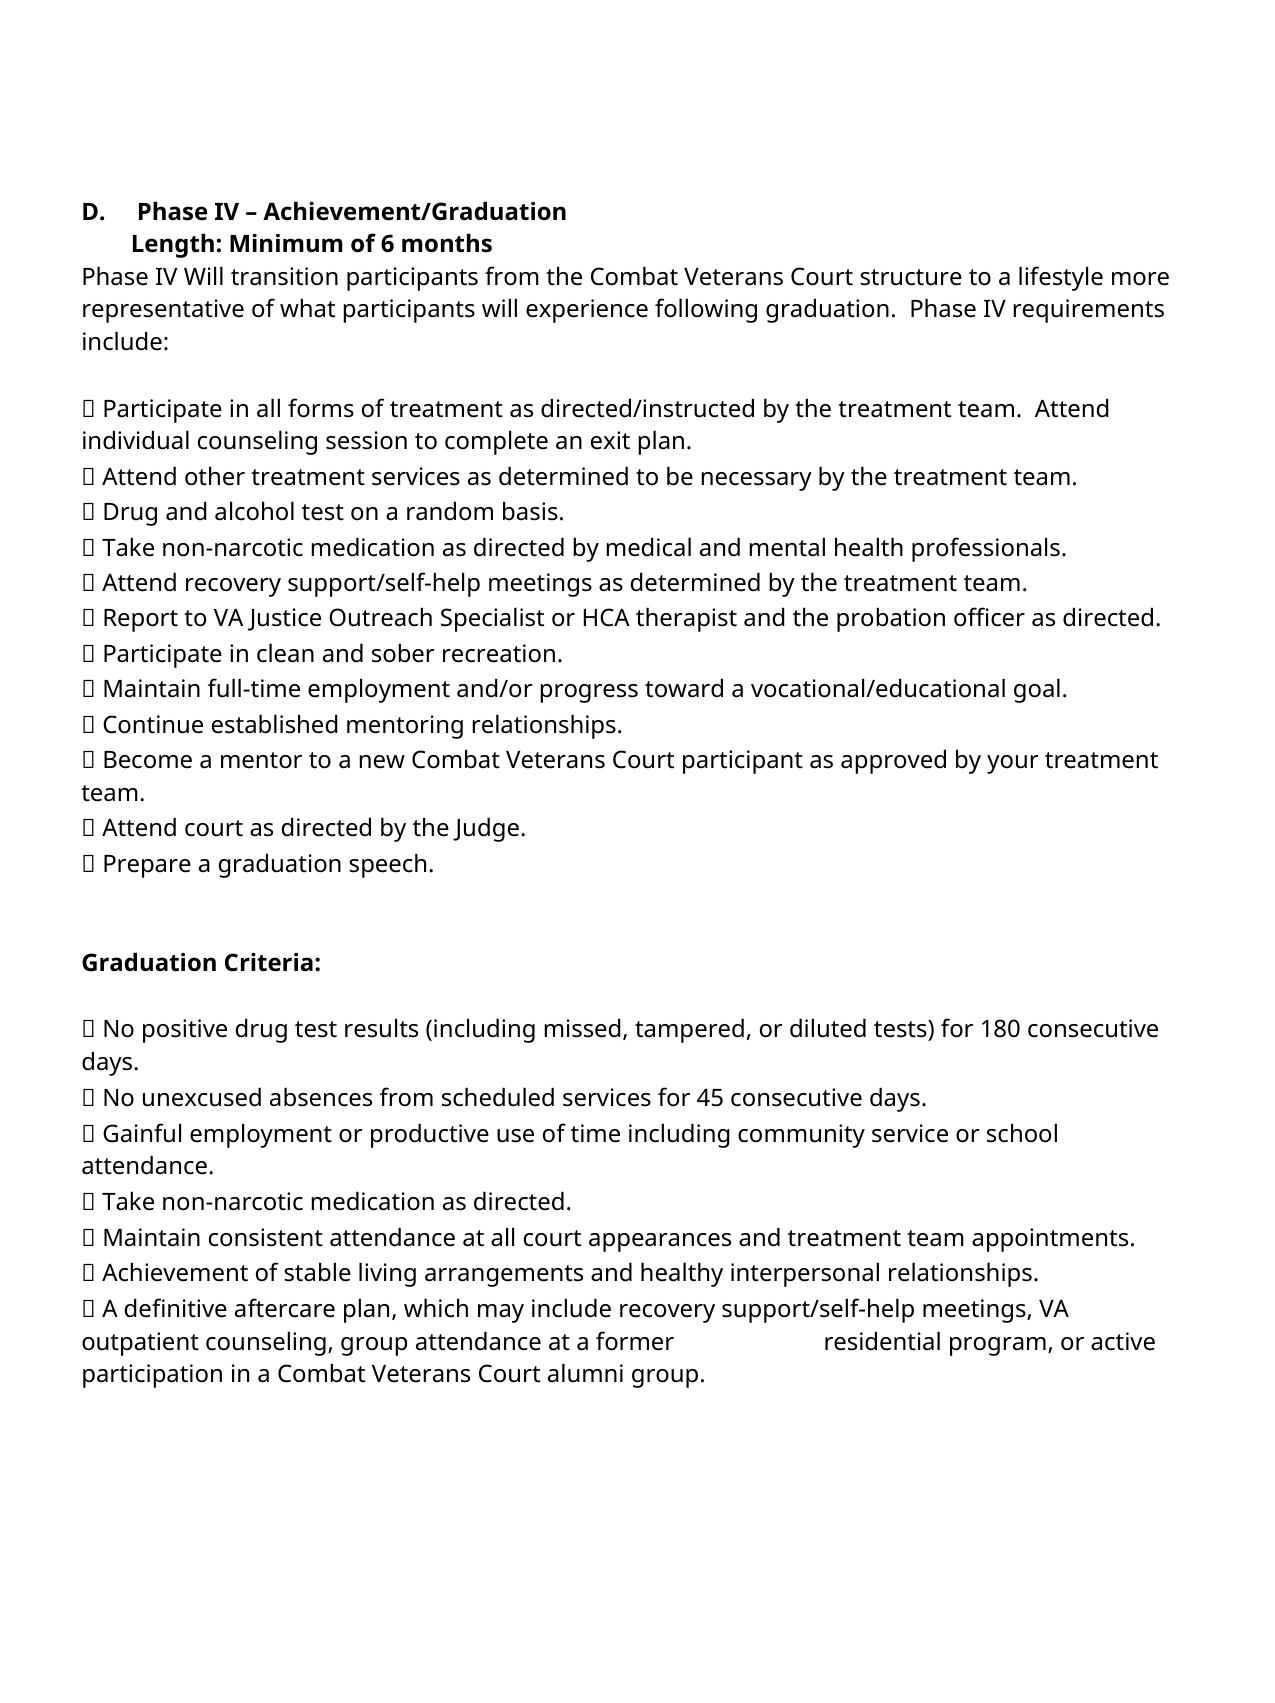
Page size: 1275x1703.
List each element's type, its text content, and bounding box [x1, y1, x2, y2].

text  Maintain full-time employment and/or progress toward a vocational/educational goal. [81, 672, 1181, 705]
text  Report to VA Justice Outreach Specialist or HCA therapist and the probation officer as directed. [81, 601, 1181, 634]
text  Gainful employment or productive use of time including community service or school attendance. [81, 1116, 1181, 1182]
text  Attend recovery support/self-help meetings as determined by the treatment team. [81, 566, 1181, 598]
text  Become a mentor to a new Combat Veterans Court participant as approved by your treatment team. [81, 743, 1181, 808]
text  Continue established mentoring relationships. [81, 707, 1181, 740]
text  A definitive aftercare plan, which may include recovery support/self-help meetings, VA outpatient counseling, group attendance at a former residential program, or active participation in a Combat Veterans Court alumni group. [81, 1292, 1181, 1390]
text  Achievement of stable living arrangements and healthy interpersonal relationships. [81, 1256, 1181, 1289]
text  Participate in all forms of treatment as directed/instructed by the treatment team. Attend individual counseling session to complete an exit plan. [81, 392, 1181, 457]
text Phase IV Will transition participants from the Combat Veterans Court structure to a lifestyle more representative of what participants will experience following graduation. Phase IV requirements include: [81, 260, 1181, 357]
text  No positive drug test results (including missed, tampered, or diluted tests) for 180 consecutive days. [81, 1012, 1181, 1077]
text Graduation Criteria: [81, 946, 1181, 978]
text  Attend other treatment services as determined to be necessary by the treatment team. [81, 459, 1181, 492]
text D. Phase IV – Achievement/Graduation [81, 194, 1181, 227]
text  No unexcused absences from scheduled services for 45 consecutive days. [81, 1081, 1181, 1113]
text  Drug and alcohol test on a random basis. [81, 495, 1181, 528]
text  Participate in clean and sober recreation. [81, 637, 1181, 669]
text  Prepare a graduation speech. [81, 846, 1181, 879]
text Length: Minimum of 6 months [81, 227, 1181, 260]
text  Attend court as directed by the Judge. [81, 811, 1181, 843]
text  Take non-narcotic medication as directed. [81, 1185, 1181, 1217]
text  Maintain consistent attendance at all court appearances and treatment team appointments. [81, 1220, 1181, 1253]
text  Take non-narcotic medication as directed by medical and mental health professionals. [81, 530, 1181, 563]
